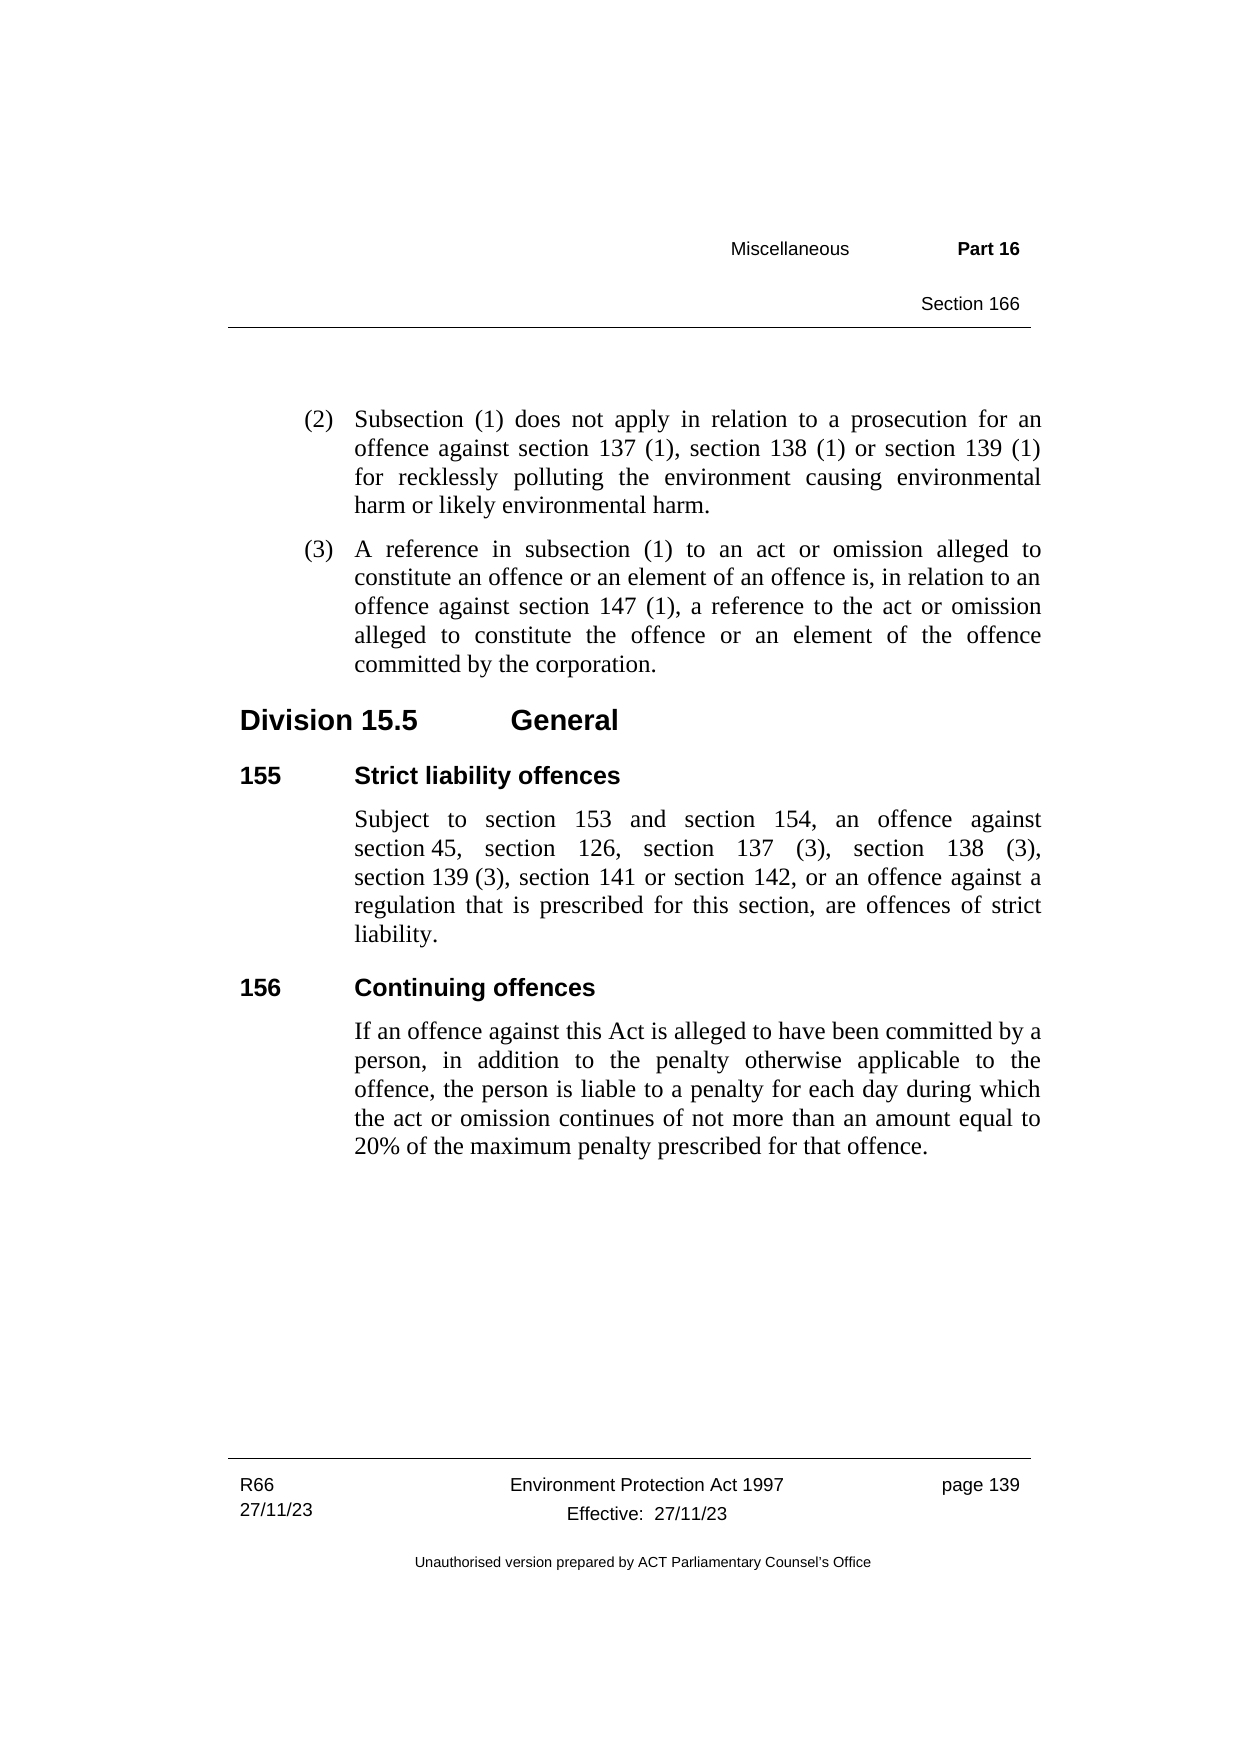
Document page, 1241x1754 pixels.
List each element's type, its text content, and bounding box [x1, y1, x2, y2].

text Subject to section 153 and section 154, an offence against section 45, section 126, section 137 (3), section 138 (3), section 139 (3), section 141 or section 142, or an offence against a regulation that is prescribed for this section, are offences of strict liability. [354, 804, 1042, 948]
text 155 Strict liability offences [239, 761, 1042, 790]
text If an offence against this Act is alleged to have been committed by a person, in addition to the penalty otherwise applicable to the offence, the person is liable to a penalty for each day during which the act or omission continues of not more than an amount equal to 20% of the maximum penalty prescribed for that offence. [354, 1016, 1042, 1160]
text 156 Continuing offences [239, 973, 1042, 1002]
text (3) A reference in subsection (1) to an act or omission alleged to constitute an offence or an element of an offence is, in relation to an offence against section 147 (1), a reference to the act or omission alleged to constitute the offence or an element of the offence committed by the corporation. [239, 534, 1042, 677]
text (2) Subsection (1) does not apply in relation to a prosecution for an offence against section 137 (1), section 138 (1) or section 139 (1) for recklessly polluting the environment causing environmental harm or likely environmental harm. [239, 404, 1042, 519]
text Division 15.5 General [239, 702, 1042, 736]
